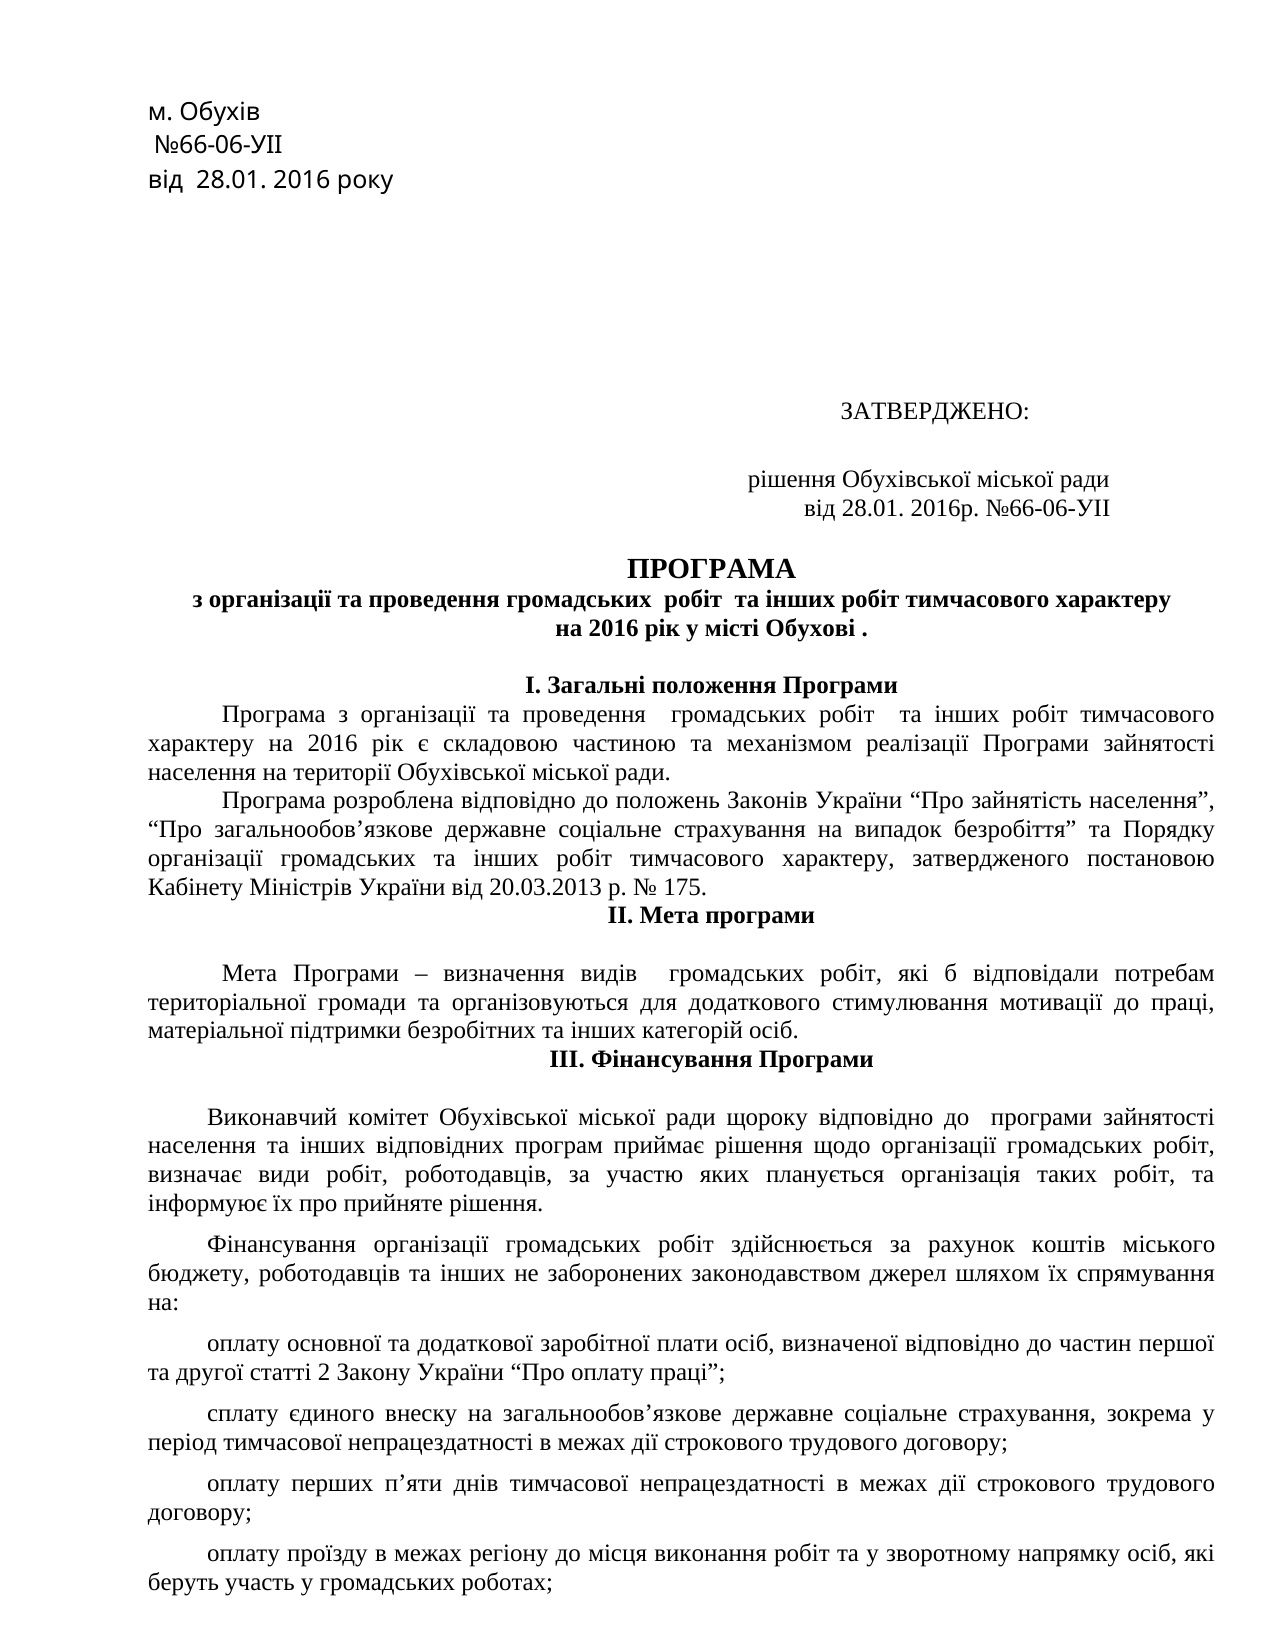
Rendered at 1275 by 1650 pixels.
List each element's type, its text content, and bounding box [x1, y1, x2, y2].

text рішення Обухівської міської ради [148, 464, 1216, 493]
text від 28.01. 2016р. №66-06-УІІ [148, 493, 1216, 522]
text Фінансування організації громадських робіт здійснюється за рахунок коштів міського бюджету, роботодавців та інших не заборонених законодавством джерел шляхом їх спрямування на: [148, 1229, 1216, 1316]
text ПРОГРАМА з організації та проведення громадських робіт та інших робіт тимчасового характеру [148, 551, 1216, 613]
text сплату єдиного внеску на загальнообов’язкове державне соціальне страхування, зокрема у період тимчасової непрацездатності в межах дії строкового трудового договору; [148, 1398, 1216, 1456]
text на 2016 рік у місті Обухові . [148, 613, 1216, 642]
text Програма з організації та проведення громадських робіт та інших робіт тимчасового характеру на 2016 рік є складовою частиною та механізмом реалізації Програми зайнятості населення на території Обухівської міської ради. [148, 699, 1216, 786]
text №66-06-УІІ [148, 127, 1216, 161]
text Програма розроблена відповідно до положень Законів України “Про зайнятість населення”, “Про загальнообов’язкове державне соціальне страхування на випадок безробіття” та Порядку організації громадських та інших робіт тимчасового характеру, затвердженого постановою Кабінету Міністрів України від 20.03.2013 р. № 175. [148, 786, 1216, 901]
text Мета Програми – визначення видів громадських робіт, які б відповідали потребам територіальної громади та організовуються для додаткового стимулювання мотивації до праці, матеріальної підтримки безробітних та інших категорій осіб. [148, 958, 1216, 1044]
text Виконавчий комітет Обухівської міської ради щороку відповідно до програми зайнятості населення та інших відповідних програм приймає рішення щодо організації громадських робіт, визначає види робіт, роботодавців, за участю яких планується організація таких робіт, та інформуює їх про прийняте рішення. [148, 1102, 1216, 1217]
text оплату проїзду в межах регіону до місця виконання робіт та у зворотному напрямку осіб, які беруть участь у громадських роботах; [148, 1538, 1216, 1596]
text від 28.01. 2016 року [148, 161, 1216, 195]
text І. Загальні положення Програми [148, 671, 1216, 699]
text ЗАТВЕРДЖЕНО: [148, 396, 1216, 425]
text м. Обухів [148, 93, 1216, 127]
text ІІІ. Фінансування Програми [148, 1044, 1216, 1073]
text ІІ. Мета програми [148, 901, 1216, 929]
text оплату основної та додаткової заробітної плати осіб, визначеної відповідно до частин першої та другої статті 2 Закону України “Про оплату праці”; [148, 1328, 1216, 1386]
text оплату перших п’яти днів тимчасової непрацездатності в межах дії строкового трудового договору; [148, 1468, 1216, 1526]
